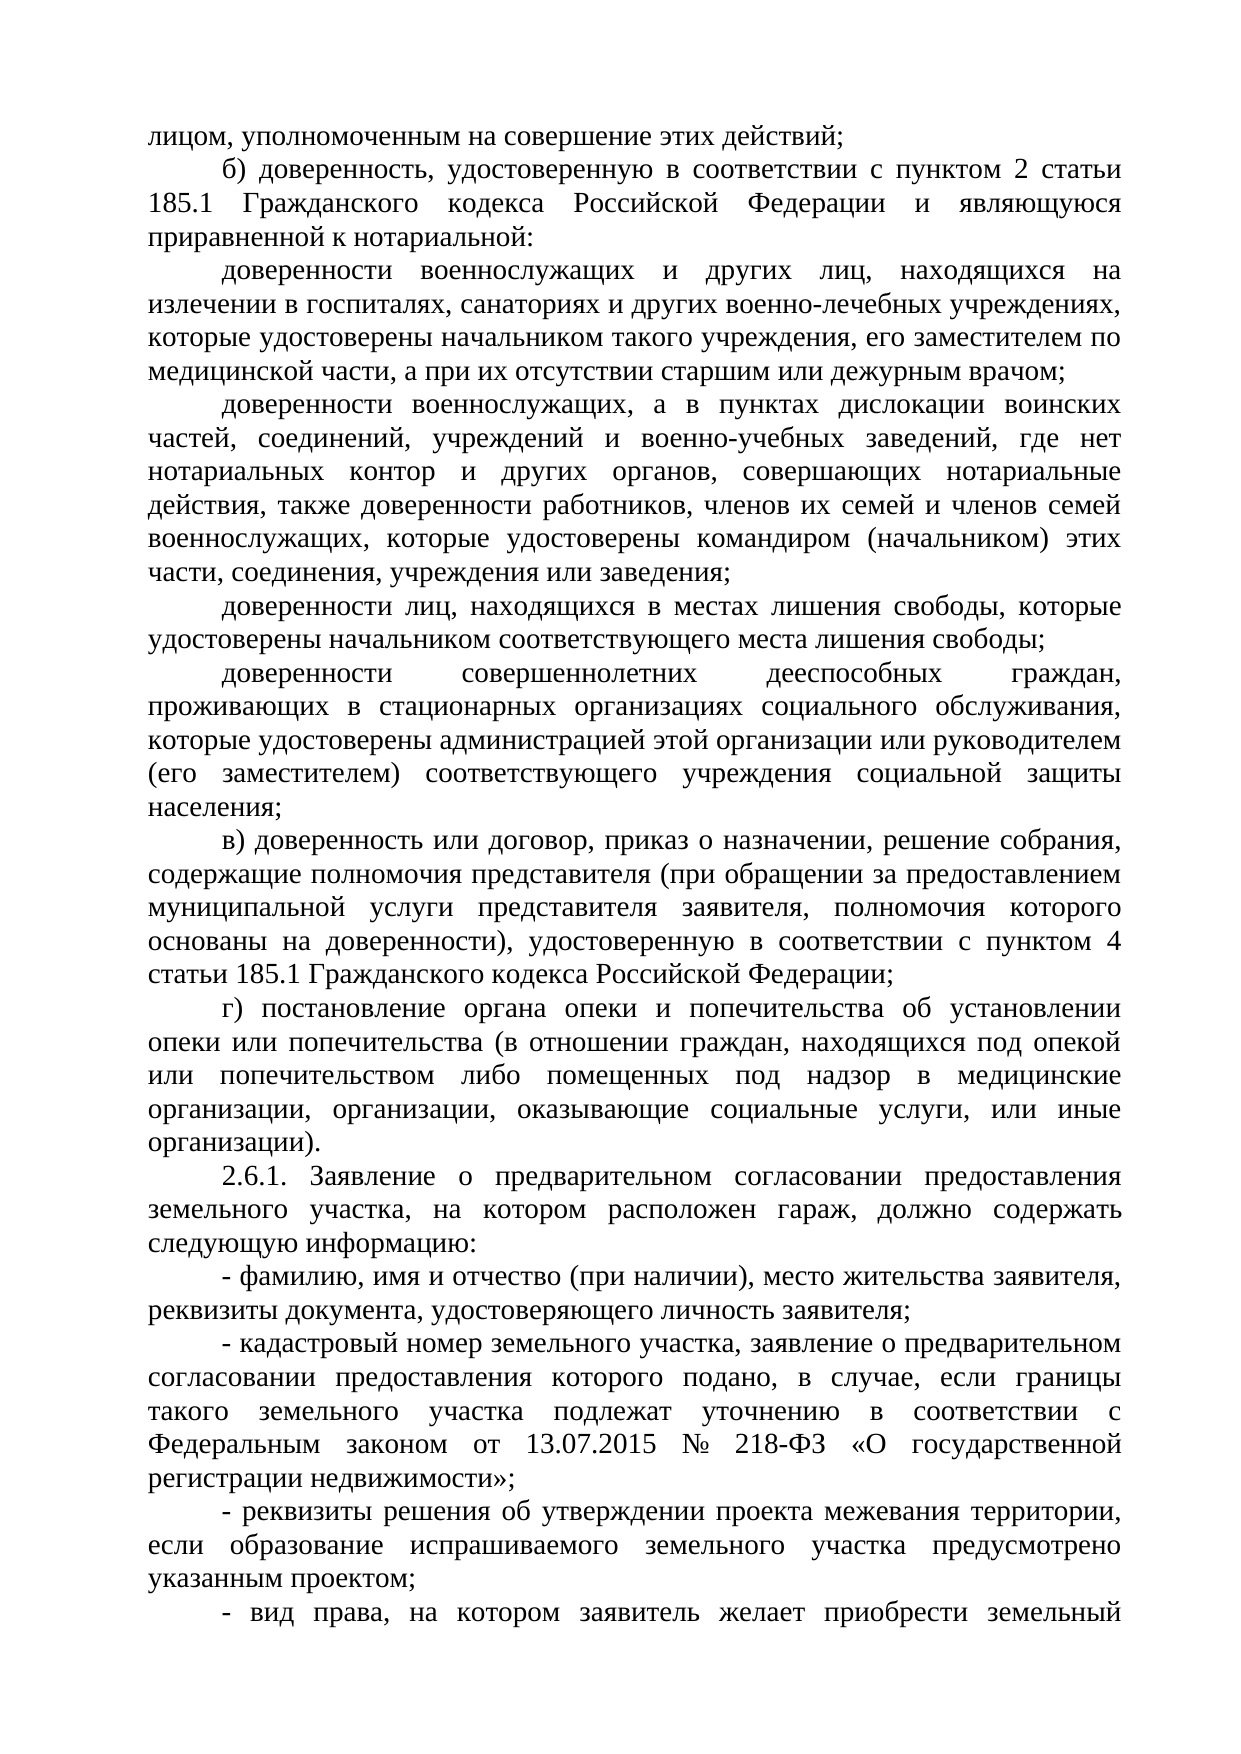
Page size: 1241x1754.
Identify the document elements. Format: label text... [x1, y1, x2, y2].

text доверенности совершеннолетних дееспособных граждан, проживающих в стационарных организациях социального обслуживания, которые удостоверены администрацией этой организации или руководителем (его заместителем) соответствующего учреждения социальной защиты населения; [148, 655, 1122, 822]
text доверенности военнослужащих, а в пунктах дислокации воинских частей, соединений, учреждений и военно-учебных заведений, где нет нотариальных контор и других органов, совершающих нотариальные действия, также доверенности работников, членов их семей и членов семей военнослужащих, которые удостоверены командиром (начальником) этих части, соединения, учреждения или заведения; [148, 386, 1122, 588]
text 2.6.1. Заявление о предварительном согласовании предоставления земельного участка, на котором расположен гараж, должно содержать следующую информацию: [148, 1158, 1122, 1258]
text - фамилию, имя и отчество (при наличии), место жительства заявителя, реквизиты документа, удостоверяющего личность заявителя; [148, 1258, 1122, 1326]
text доверенности лиц, находящихся в местах лишения свободы, которые удостоверены начальником соответствующего места лишения свободы; [148, 588, 1122, 655]
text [148, 118, 1122, 152]
text б) доверенность, удостоверенную в соответствии с пунктом 2 статьи 185.1 Гражданского кодекса Российской Федерации и являющуюся приравненной к нотариальной: [148, 152, 1122, 252]
text доверенности военнослужащих и других лиц, находящихся на излечении в госпиталях, санаториях и других военно-лечебных учреждениях, которые удостоверены начальником такого учреждения, его заместителем по медицинской части, а при их отсутствии старшим или дежурным врачом; [148, 252, 1122, 386]
text в) доверенность или договор, приказ о назначении, решение собрания, содержащие полномочия представителя (при обращении за предоставлением муниципальной услуги представителя заявителя, полномочия которого основаны на доверенности), удостоверенную в соответствии с пунктом 4 статьи 185.1 Гражданского кодекса Российской Федерации; [148, 822, 1122, 990]
text - кадастровый номер земельного участка, заявление о предварительном согласовании предоставления которого подано, в случае, если границы такого земельного участка подлежат уточнению в соответствии с Федеральным законом от 13.07.2015 № 218-ФЗ «О государственной регистрации недвижимости»; [148, 1326, 1122, 1493]
text г) постановление органа опеки и попечительства об установлении опеки или попечительства (в отношении граждан, находящихся под опекой или попечительством либо помещенных под надзор в медицинские организации, организации, оказывающие социальные услуги, или иные организации). [148, 990, 1122, 1158]
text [148, 1594, 1122, 1627]
text - реквизиты решения об утверждении проекта межевания территории, если образование испрашиваемого земельного участка предусмотрено указанным проектом; [148, 1493, 1122, 1594]
